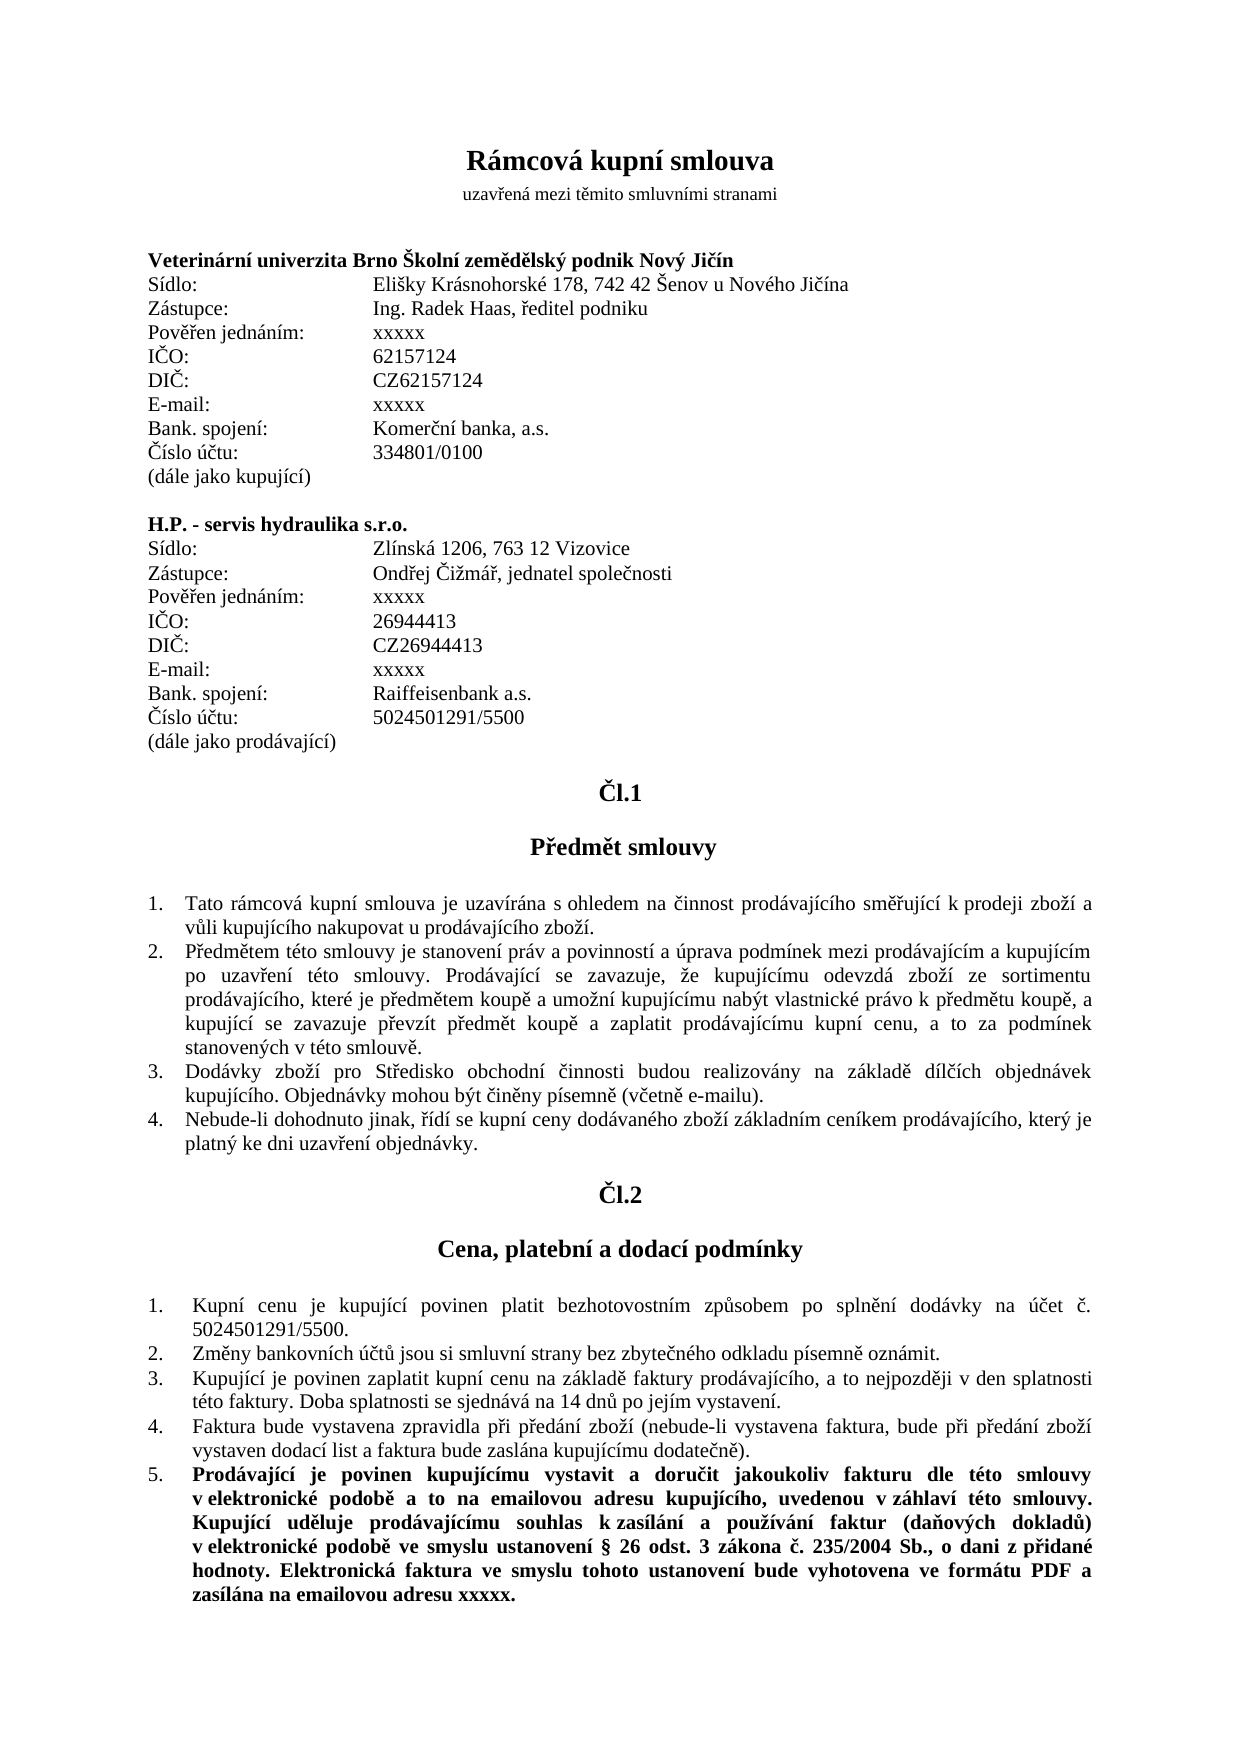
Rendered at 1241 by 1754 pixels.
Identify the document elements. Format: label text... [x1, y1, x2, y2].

list Prodávající je povinen kupujícímu vystavit a doručit jakoukoliv fakturu dle této smlouvy v elektronické podobě a to na emailovou adresu kupujícího, uvedenou v záhlaví této smlouvy. Kupující uděluje prodávajícímu souhlas k zasílání a používání faktur (daňových dokladů) v elektronické podobě ve smyslu ustanovení § 26 odst. 3 zákona č. 235/2004 Sb., o dani z přidané hodnoty. Elektronická faktura ve smyslu tohoto ustanovení bude vyhotovena ve formátu PDF a zasílána na emailovou adresu xxxxx. [148, 1462, 1092, 1606]
text Číslo účtu: 334801/0100 [148, 440, 1092, 464]
subtitle Rámcová kupní smlouva [148, 143, 1092, 177]
text Zástupce: Ondřej Čižmář, jednatel společnosti [148, 560, 1092, 584]
list Tato rámcová kupní smlouva je uzavírána s ohledem na činnost prodávajícího směřující k prodeji zboží a vůli kupujícího nakupovat u prodávajícího zboží. [148, 891, 1092, 939]
text Zástupce: Ing. Radek Haas, ředitel podniku [148, 296, 1092, 320]
subtitle Cena, platební a dodací podmínky [148, 1234, 1092, 1263]
list Předmětem této smlouvy je stanovení práv a povinností a úprava podmínek mezi prodávajícím a kupujícím po uzavření této smlouvy. Prodávající se zavazuje, že kupujícímu odevzdá zboží ze sortimentu prodávajícího, které je předmětem koupě a umožní kupujícímu nabýt vlastnické právo k předmětu koupě, a kupující se zavazuje převzít předmět koupě a zaplatit prodávajícímu kupní cenu, a to za podmínek stanovených v této smlouvě. [148, 939, 1092, 1059]
list Změny bankovních účtů jsou si smluvní strany bez zbytečného odkladu písemně oznámit. [148, 1341, 1092, 1365]
text Veterinární univerzita Brno Školní zemědělský podnik Nový Jičín [148, 248, 1092, 272]
list Nebude-li dohodnuto jinak, řídí se kupní ceny dodávaného zboží základním ceníkem prodávajícího, který je platný ke dni uzavření objednávky. [148, 1107, 1092, 1155]
subtitle Čl.1 [148, 778, 1092, 807]
text (dále jako prodávající) [148, 729, 1092, 753]
text H.P. - servis hydraulika s.r.o. [148, 512, 1092, 536]
list Kupující je povinen zaplatit kupní cenu na základě faktury prodávajícího, a to nejpozději v den splatnosti této faktury. Doba splatnosti se sjednává na 14 dnů po jejím vystavení. [148, 1365, 1092, 1413]
text Číslo účtu: 5024501291/5500 [148, 705, 1092, 729]
text IČO: 62157124 [148, 344, 1092, 368]
subtitle Předmět smlouvy [148, 832, 1092, 860]
text Pověřen jednáním: xxxxx [148, 584, 1092, 608]
list Kupní cenu je kupující povinen platit bezhotovostním způsobem po splnění dodávky na účet č. 5024501291/5500. [148, 1293, 1092, 1341]
text DIČ: CZ26944413 [148, 633, 1092, 657]
text Bank. spojení: Raiffeisenbank a.s. [148, 681, 1092, 705]
text Sídlo: Elišky Krásnohorské 178, 742 42 Šenov u Nového Jičína [148, 272, 1092, 296]
text E-mail: xxxxx [148, 392, 1092, 416]
subtitle Čl.2 [148, 1180, 1092, 1209]
text Bank. spojení: Komerční banka, a.s. [148, 416, 1092, 440]
list Dodávky zboží pro Středisko obchodní činnosti budou realizovány na základě dílčích objednávek kupujícího. Objednávky mohou být činěny písemně (včetně e-mailu). [148, 1059, 1092, 1107]
text uzavřená mezi těmito smluvními stranami [148, 183, 1092, 204]
text Pověřen jednáním: xxxxx [148, 320, 1092, 344]
text E-mail: xxxxx [148, 657, 1092, 681]
text Sídlo: Zlínská 1206, 763 12 Vizovice [148, 536, 1092, 560]
text IČO: 26944413 [148, 608, 1092, 633]
list Faktura bude vystavena zpravidla při předání zboží (nebude-li vystavena faktura, bude při předání zboží vystaven dodací list a faktura bude zaslána kupujícímu dodatečně). [148, 1413, 1092, 1462]
text (dále jako kupující) [148, 464, 1092, 488]
text DIČ: CZ62157124 [148, 368, 1092, 392]
